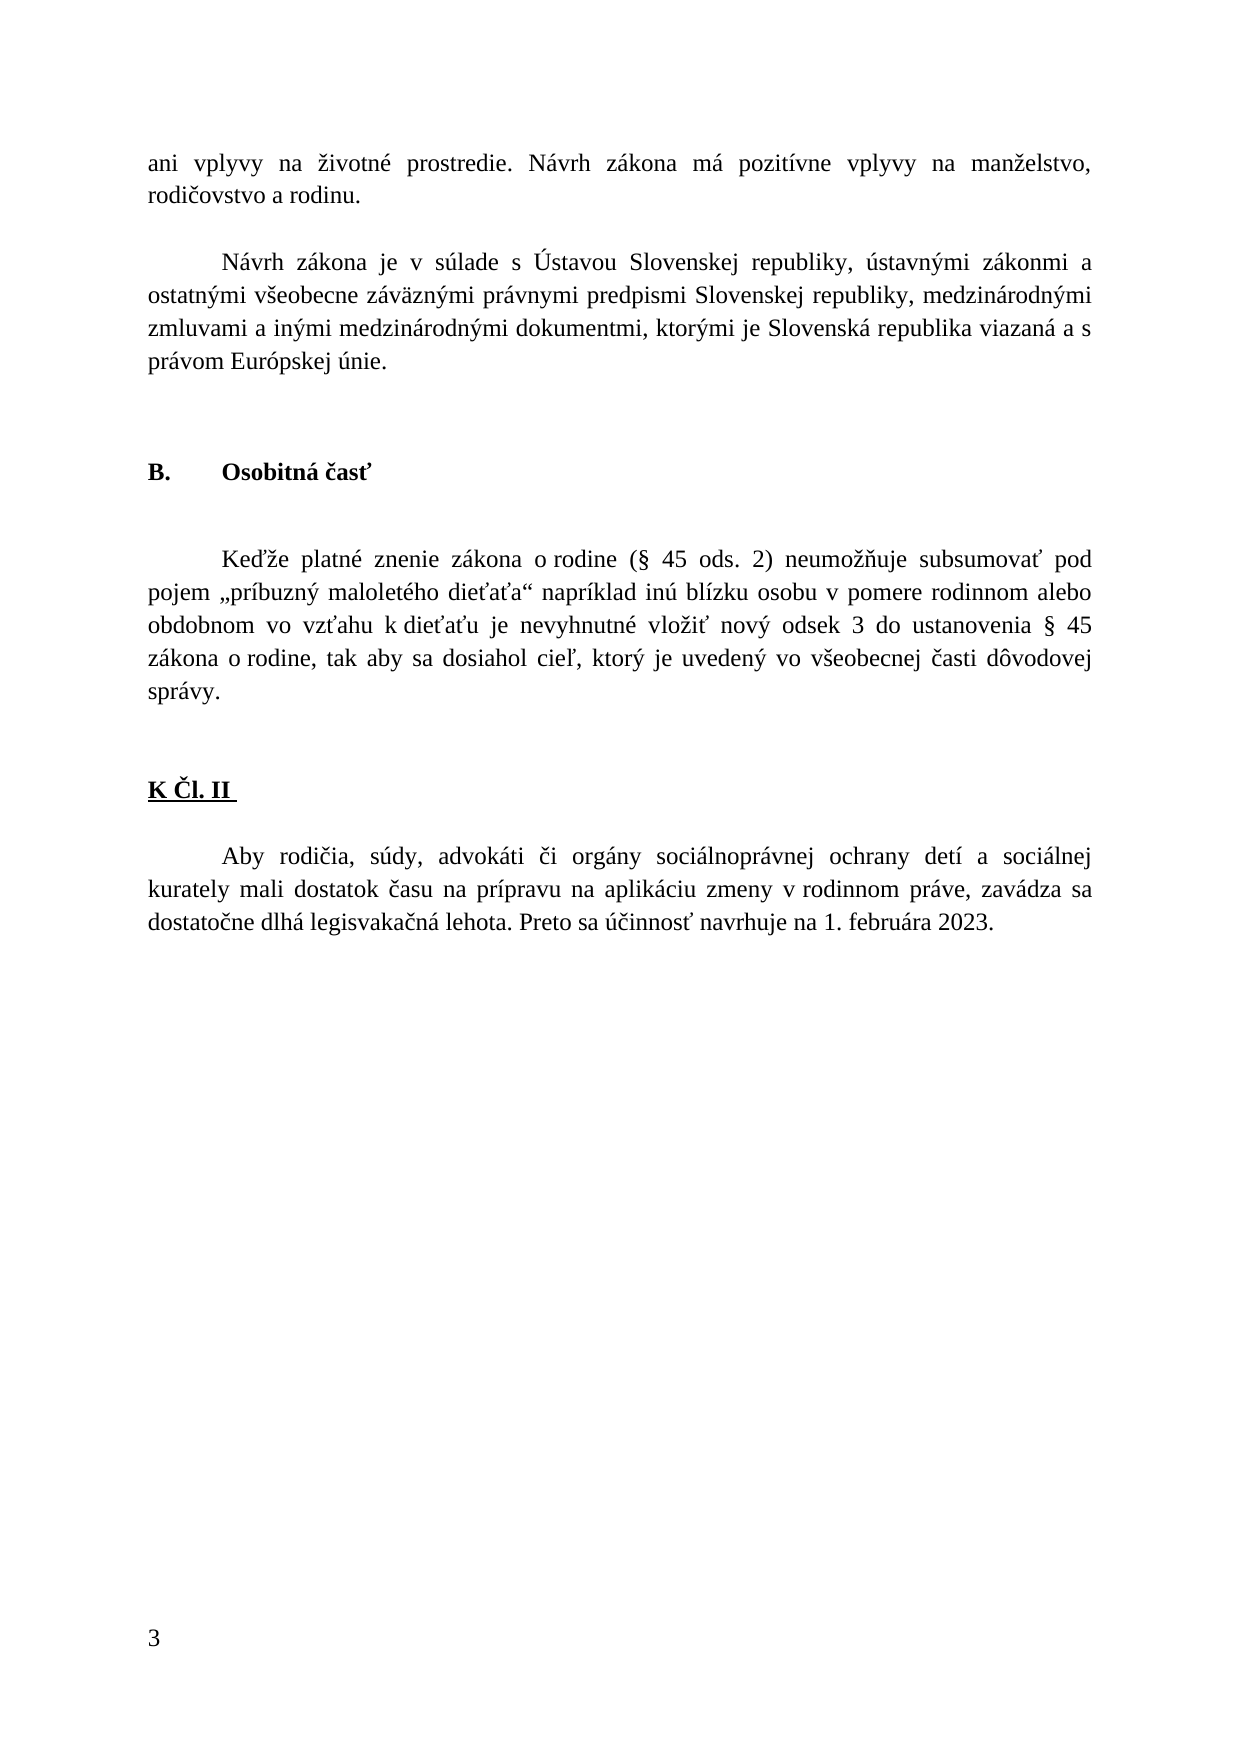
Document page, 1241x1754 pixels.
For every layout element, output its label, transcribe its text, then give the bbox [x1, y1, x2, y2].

text Návrh zákona je v súlade s Ústavou Slovenskej republiky, ústavnými zákonmi a ostatnými všeobecne záväznými právnymi predpismi Slovenskej republiky, medzinárodnými zmluvami a inými medzinárodnými dokumentmi, ktorými je Slovenská republika viazaná a s právom Európskej únie. [148, 247, 1093, 374]
text Keďže platné znenie zákona o rodine (§ 45 ods. 2) neumožňuje subsumovať pod pojem „príbuzný maloletého dieťaťa“ napríklad inú blízku osobu v pomere rodinnom alebo obdobnom vo vzťahu k dieťaťu je nevyhnutné vložiť nový odsek 3 do ustanovenia § 45 zákona o rodine, tak aby sa dosiahol cieľ, ktorý je uvedený vo všeobecnej časti dôvodovej správy. [148, 544, 1093, 705]
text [148, 148, 1093, 209]
text K Čl. II [148, 775, 1093, 804]
text Aby rodičia, súdy, advokáti či orgány sociálnoprávnej ochrany detí a sociálnej kurately mali dostatok času na prípravu na aplikáciu zmeny v rodinnom práve, zavádza sa dostatočne dlhá legisvakačná lehota. Preto sa účinnosť navrhuje na 1. februára 2023. [148, 841, 1093, 936]
subtitle Osobitná časť [148, 457, 1093, 486]
